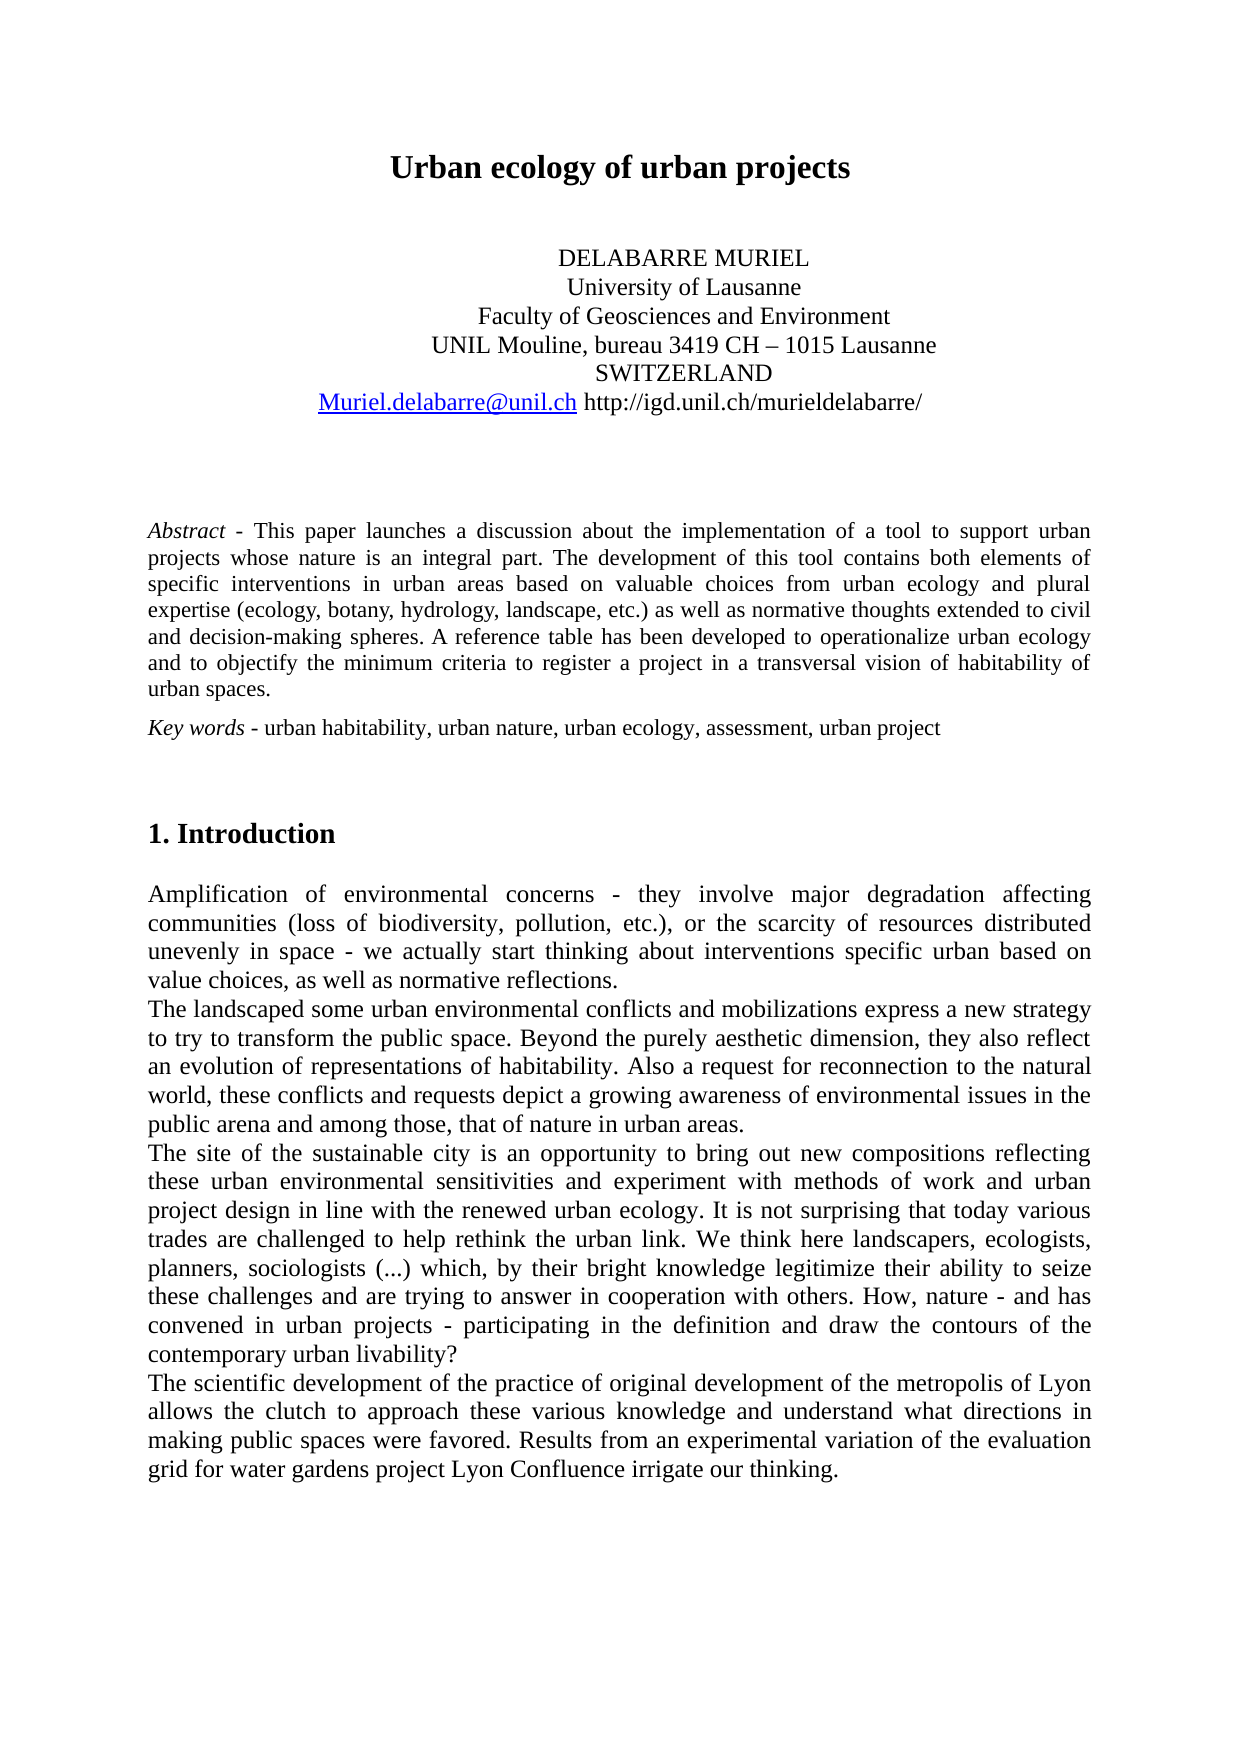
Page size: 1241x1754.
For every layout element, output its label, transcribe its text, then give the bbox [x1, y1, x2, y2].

text SWITZERLAND [148, 358, 1220, 387]
text The site of the sustainable city is an opportunity to bring out new compositions reflecting these urban environmental sensitivities and experiment with methods of work and urban project design in line with the renewed urban ecology. It is not surprising that today various trades are challenged to help rethink the urban link. We think here landscapers, ecologists, planners, sociologists (...) which, by their bright knowledge legitimize their ability to seize these challenges and are trying to answer in cooperation with others. How, nature - and has convened in urban projects - participating in the definition and draw the contours of the contemporary urban livability? [148, 1138, 1093, 1368]
text University of Lausanne [148, 272, 1220, 301]
text The scientific development of the practice of original development of the metropolis of Lyon allows the clutch to approach these various knowledge and understand what directions in making public spaces were favored. Results from an experimental variation of the evaluation grid for water gardens project Lyon Confluence irrigate our thinking. [148, 1368, 1093, 1483]
text DELABARRE MURIEL [148, 243, 1220, 272]
text Muriel.delabarre@unil.ch http://igd.unil.ch/murieldelabarre/ [148, 387, 1093, 416]
text Urban ecology of urban projects [148, 148, 1093, 186]
text UNIL Mouline, bureau 3419 CH – 1015 Lausanne [148, 330, 1220, 358]
text Key words - urban habitability, urban nature, urban ecology, assessment, urban project [148, 714, 1093, 741]
text Faculty of Geosciences and Environment [148, 301, 1220, 330]
text The landscaped some urban environmental conflicts and mobilizations express a new strategy to try to transform the public space. Beyond the purely aesthetic dimension, they also reflect an evolution of representations of habitability. Also a request for reconnection to the natural world, these conflicts and requests depict a growing awareness of environmental issues in the public arena and among those, that of nature in urban areas. [148, 994, 1093, 1138]
subtitle 1. Introduction [148, 817, 1093, 850]
subtitle Abstract - This paper launches a discussion about the implementation of a tool to support urban projects whose nature is an integral part. The development of this tool contains both elements of specific interventions in urban areas based on valuable choices from urban ecology and plural expertise (ecology, botany, hydrology, landscape, etc.) as well as normative thoughts extended to civil and decision-making spheres. A reference table has been developed to operationalize urban ecology and to objectify the minimum criteria to register a project in a transversal vision of habitability of urban spaces. [148, 517, 1093, 702]
text Amplification of environmental concerns - they involve major degradation affecting communities (loss of biodiversity, pollution, etc.), or the scarcity of resources distributed unevenly in space - we actually start thinking about interventions specific urban based on value choices, as well as normative reflections. [148, 879, 1093, 994]
